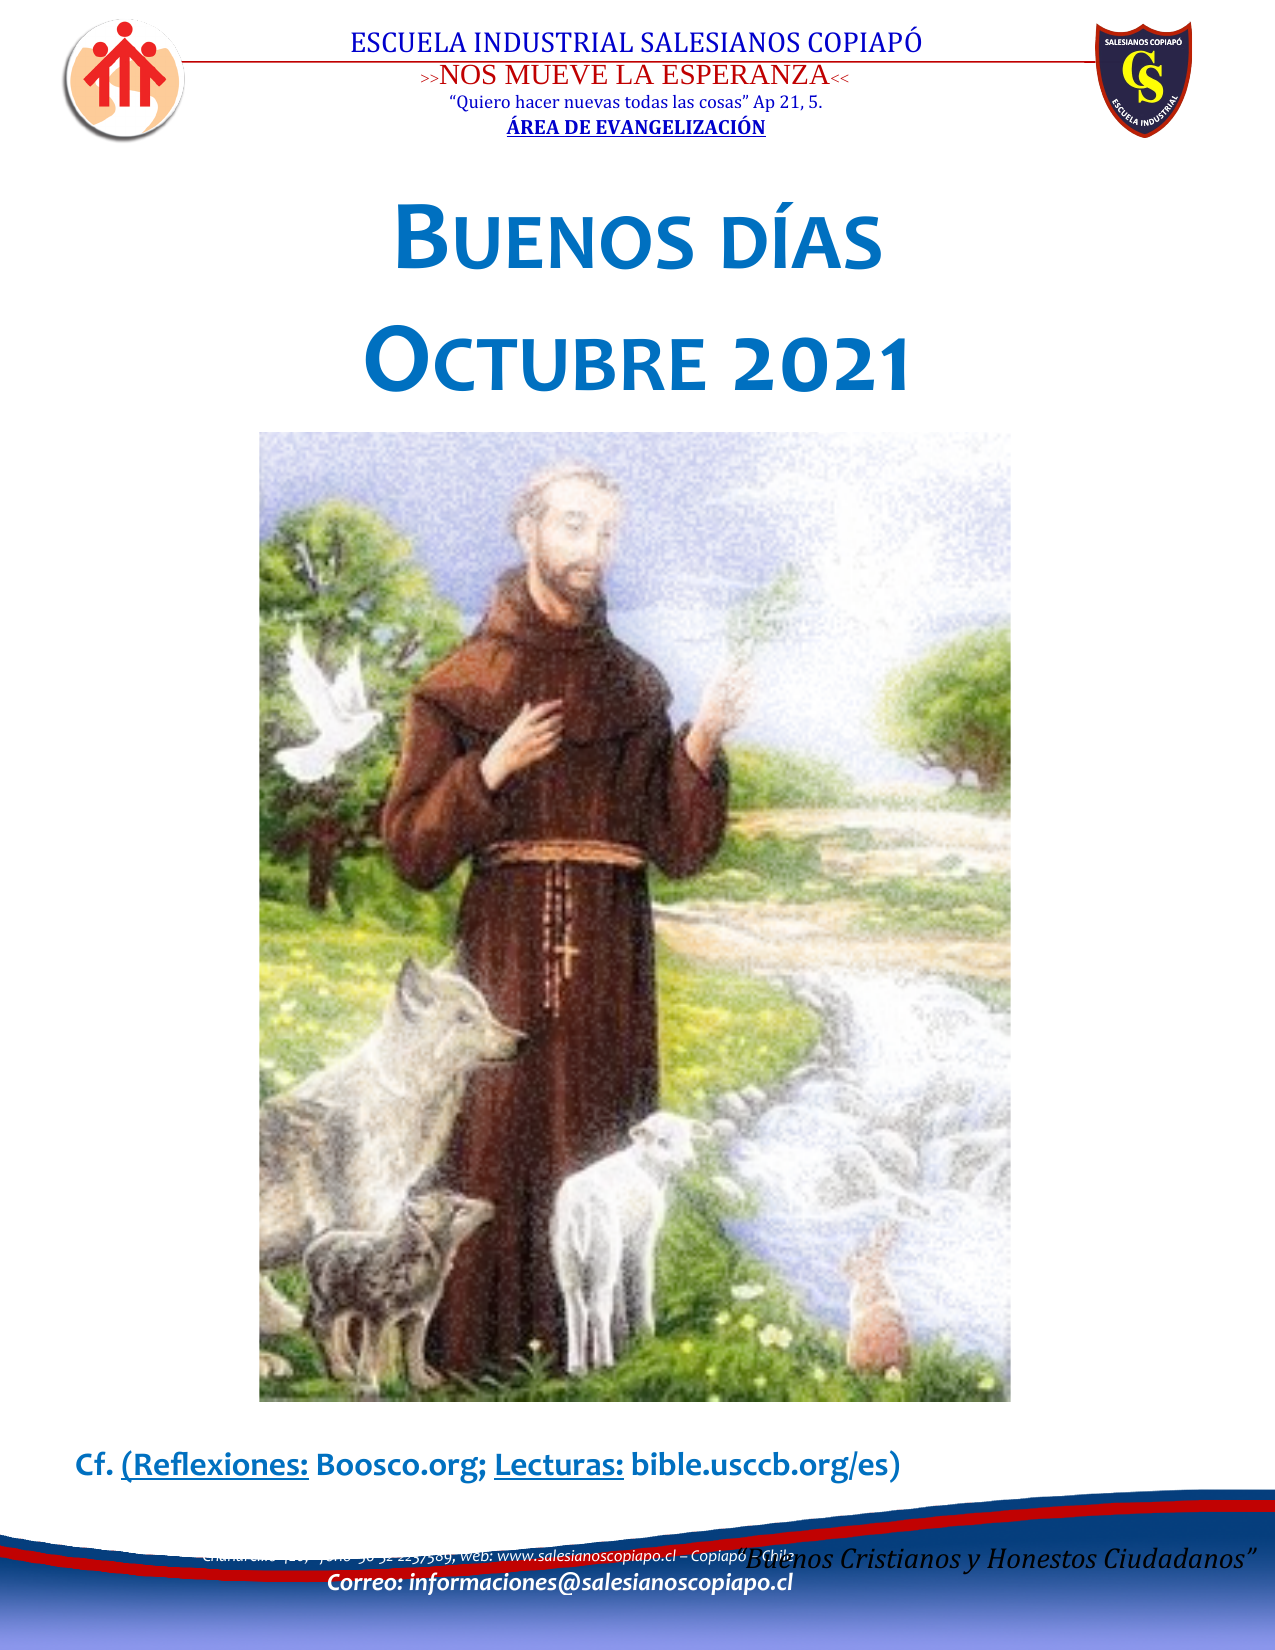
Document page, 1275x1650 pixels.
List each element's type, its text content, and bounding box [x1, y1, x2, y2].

picture [259, 432, 1011, 1402]
text Cf. (Reflexiones: Boosco.org; Lecturas: bible.usccb.org/es) [75, 1443, 1200, 1484]
picture [1094, 21, 1193, 140]
text Buenos días [75, 174, 1200, 296]
picture [56, 17, 186, 147]
text Octubre 2021 [75, 296, 1200, 418]
picture [0, 1461, 1275, 1650]
